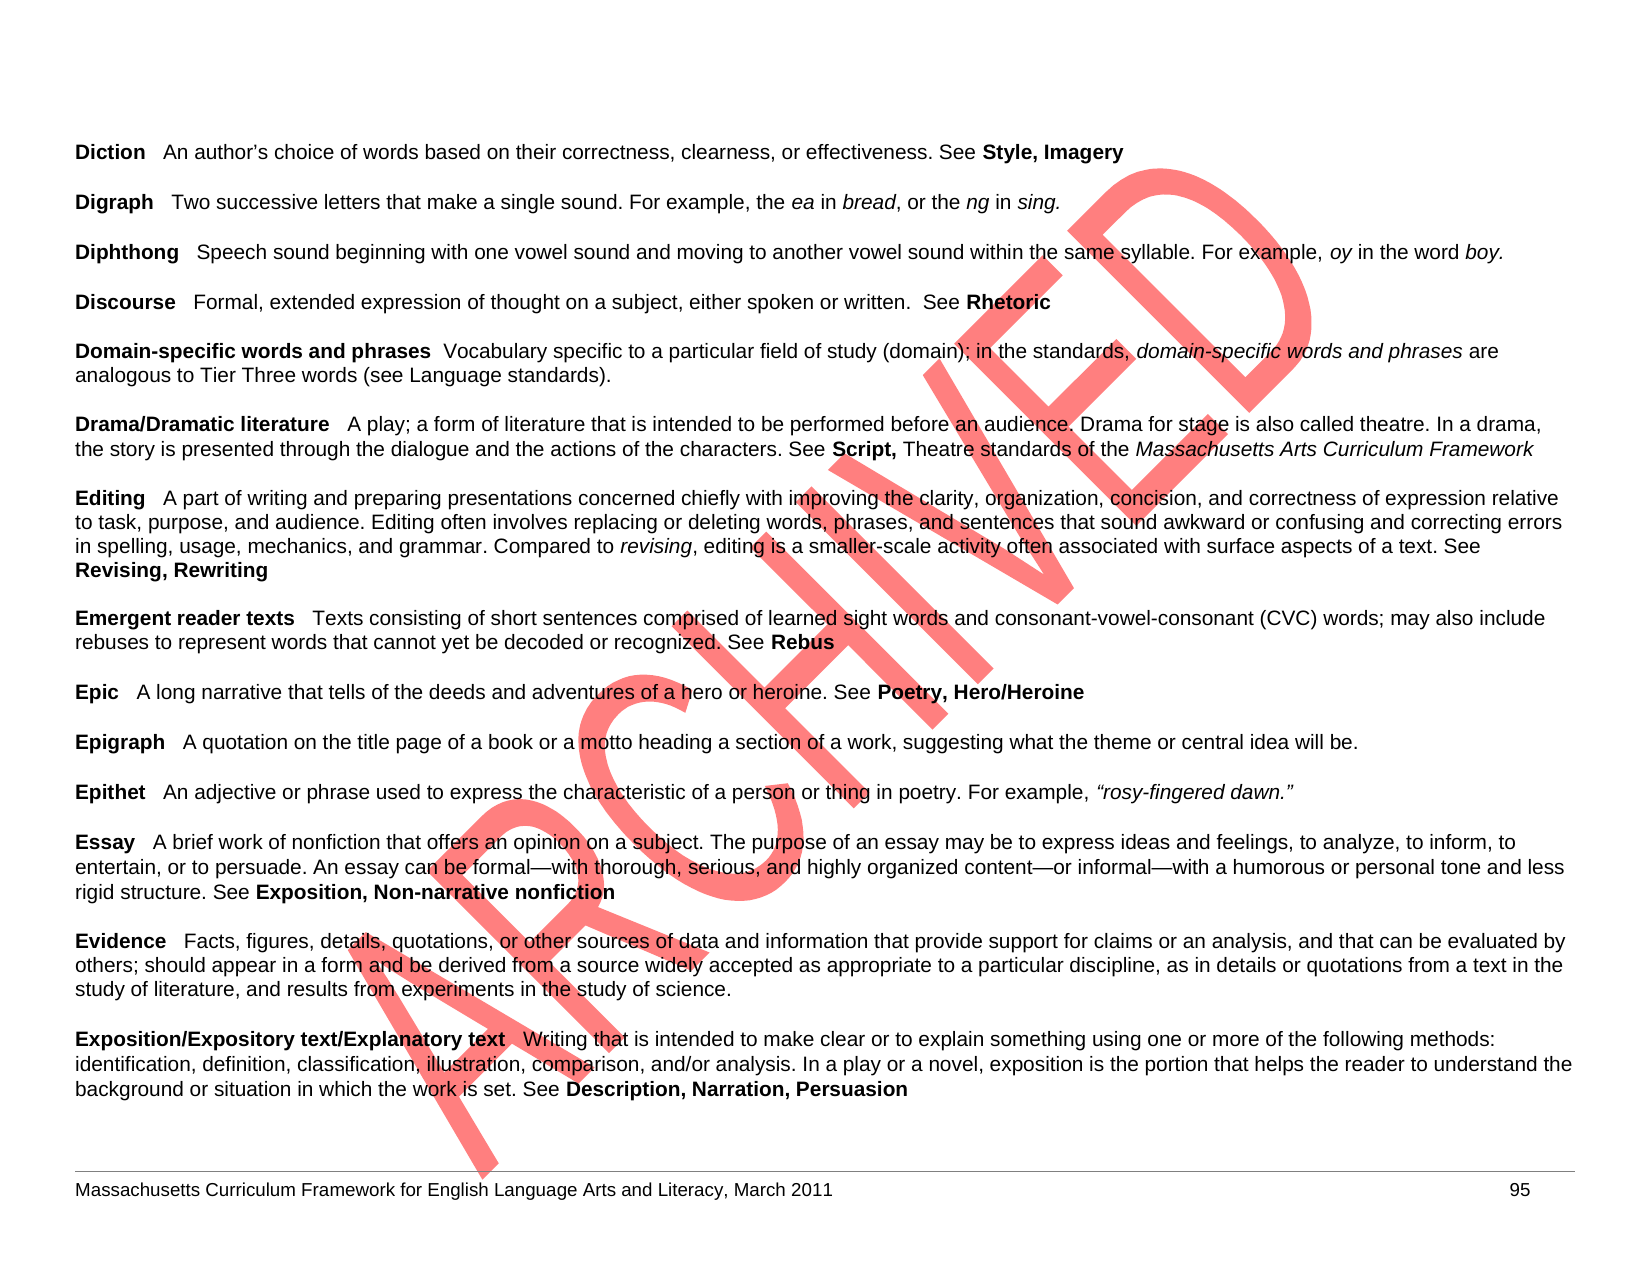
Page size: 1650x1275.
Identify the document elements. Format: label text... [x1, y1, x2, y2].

text Diphthong Speech sound beginning with one vowel sound and moving to another vowel sound within the same syllable. For example, oy in the word boy. [75, 239, 1575, 264]
text Exposition/Expository text/Explanatory text Writing that is intended to make clear or to explain something using one or more of the following methods: identification, definition, classification, illustration, comparison, and/or analysis. In a play or a novel, exposition is the portion that helps the reader to understand the background or situation in which the work is set. See Description, Narration, Persuasion [75, 1025, 1575, 1100]
text Epigraph A quotation on the title page of a book or a motto heading a section of a work, suggesting what the theme or central idea will be. [75, 728, 1575, 753]
text Editing A part of writing and preparing presentations concerned chiefly with improving the clarity, organization, concision, and correctness of expression relative to task, purpose, and audience. Editing often involves replacing or deleting words, phrases, and sentences that sound awkward or confusing and correcting errors in spelling, usage, mechanics, and grammar. Compared to revising, editing is a smaller-scale activity often associated with surface aspects of a text. See Revising, Rewriting [75, 486, 1575, 582]
text Domain-specific words and phrases Vocabulary specific to a particular field of study (domain); in the standards, domain-specific words and phrases are analogous to Tier Three words (see Language standards). [75, 339, 1575, 387]
text Emergent reader texts Texts consisting of short sentences comprised of learned sight words and consonant-vowel-consonant (CVC) words; may also include rebuses to represent words that cannot yet be decoded or recognized. See Rebus [75, 606, 1575, 653]
text Digraph Two successive letters that make a single sound. For example, the ea in bread, or the ng in sing. [75, 189, 1575, 214]
text Diction An author’s choice of words based on their correctness, clearness, or effectiveness. See Style, Imagery [75, 139, 1575, 164]
text Epithet An adjective or phrase used to express the characteristic of a person or thing in poetry. For example, “rosy-fingered dawn.” [75, 778, 1575, 803]
text Epic A long narrative that tells of the deeds and adventures of a hero or heroine. See Poetry, Hero/Heroine [75, 678, 1575, 703]
text Drama/Dramatic literature A play; a form of literature that is intended to be performed before an audience. Drama for stage is also called theatre. In a drama, the story is presented through the dialogue and the actions of the characters. See Script, Theatre standards of the Massachusetts Arts Curriculum Framework [75, 411, 1575, 461]
text Essay A brief work of nonfiction that offers an opinion on a subject. The purpose of an essay may be to express ideas and feelings, to analyze, to inform, to entertain, or to persuade. An essay can be formal—with thorough, serious, and highly organized content—or informal—with a humorous or personal tone and less rigid structure. See Exposition, Non-narrative nonfiction [75, 828, 1575, 903]
text Evidence Facts, figures, details, quotations, or other sources of data and information that provide support for claims or an analysis, and that can be evaluated by others; should appear in a form and be derived from a source widely accepted as appropriate to a particular discipline, as in details or quotations from a text in the study of literature, and results from experiments in the study of science. [75, 928, 1575, 1000]
text Discourse Formal, extended expression of thought on a subject, either spoken or written. See Rhetoric [75, 289, 1575, 314]
